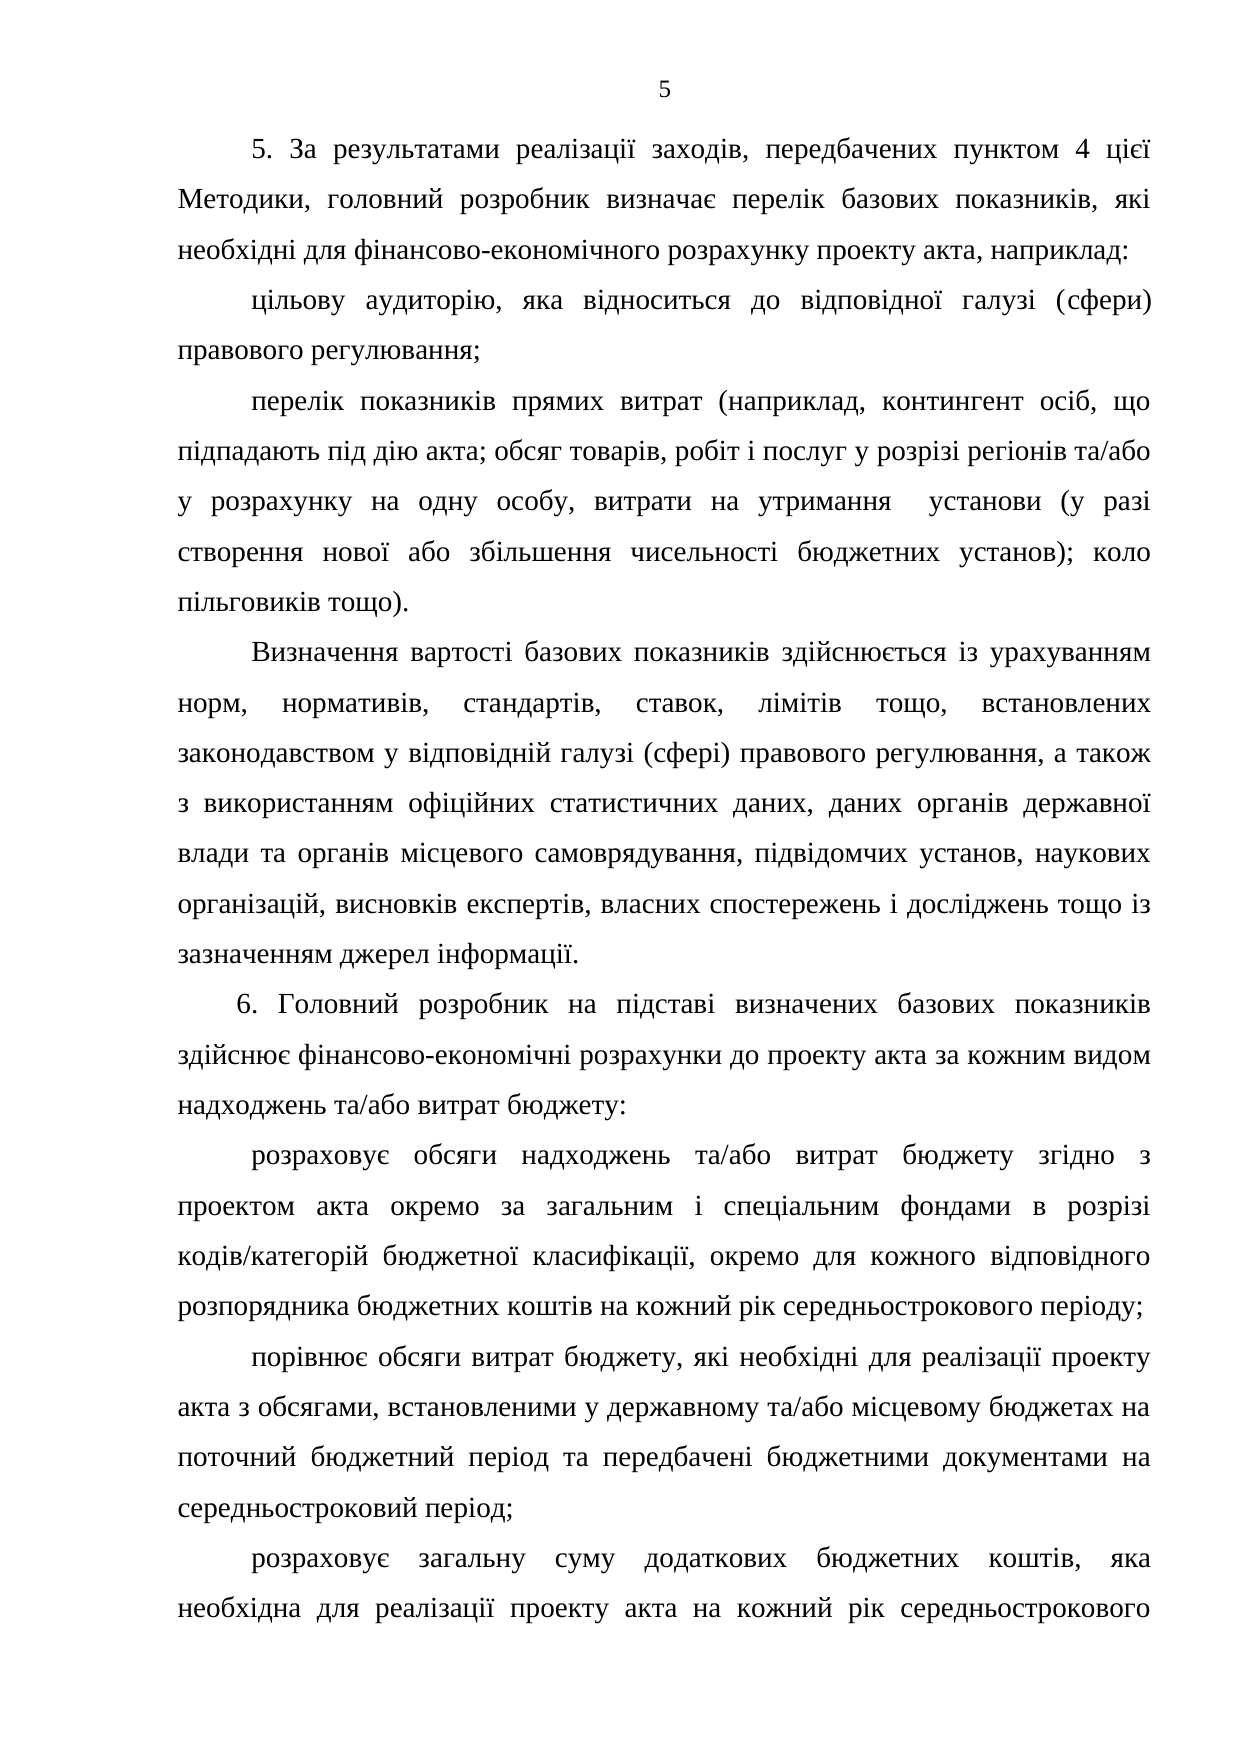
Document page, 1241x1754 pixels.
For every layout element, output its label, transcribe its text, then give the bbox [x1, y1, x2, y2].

text перелік показників прямих витрат (наприклад, контингент осіб, що підпадають під дію акта; обсяг товарів, робіт і послуг у розрізі регіонів та/або у розрахунку на одну особу, витрати на утримання установи (у разі створення нової або збільшення чисельності бюджетних установ); коло пільговиків тощо). [177, 383, 1152, 618]
text розраховує обсяги надходжень та/або витрат бюджету згідно з проектом акта окремо за загальним і спеціальним фондами в розрізі кодів/категорій бюджетної класифікації, окремо для кожного відповідного розпорядника бюджетних коштів на кожний рік середньострокового періоду; [177, 1137, 1152, 1322]
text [177, 1540, 1152, 1624]
text 6. Головний розробник на підставі визначених базових показників здійснює фінансово-економічні розрахунки до проекту акта за кожним видом надходжень та/або витрат бюджету: [177, 987, 1152, 1121]
text цільову аудиторію, яка відноситься до відповідної галузі (сфери) правового регулювання; [177, 282, 1152, 366]
text Визначення вартості базових показників здійснюється із урахуванням норм, нормативів, стандартів, ставок, лімітів тощо, встановлених законодавством у відповідній галузі (сфері) правового регулювання, а також з використанням офіційних статистичних даних, даних органів державної влади та органів місцевого самоврядування, підвідомчих установ, наукових організацій, висновків експертів, власних спостережень і досліджень тощо із зазначенням джерел інформації. [177, 634, 1152, 970]
text порівнює обсяги витрат бюджету, які необхідні для реалізації проекту акта з обсягами, встановленими у державному та/або місцевому бюджетах на поточний бюджетний період та передбачені бюджетними документами на середньостроковий період; [177, 1339, 1152, 1523]
text 5. За результатами реалізації заходів, передбачених пунктом 4 цієї Методики, головний розробник визначає перелік базових показників, які необхідні для фінансово-економічного розрахунку проекту акта, наприклад: [177, 131, 1152, 265]
